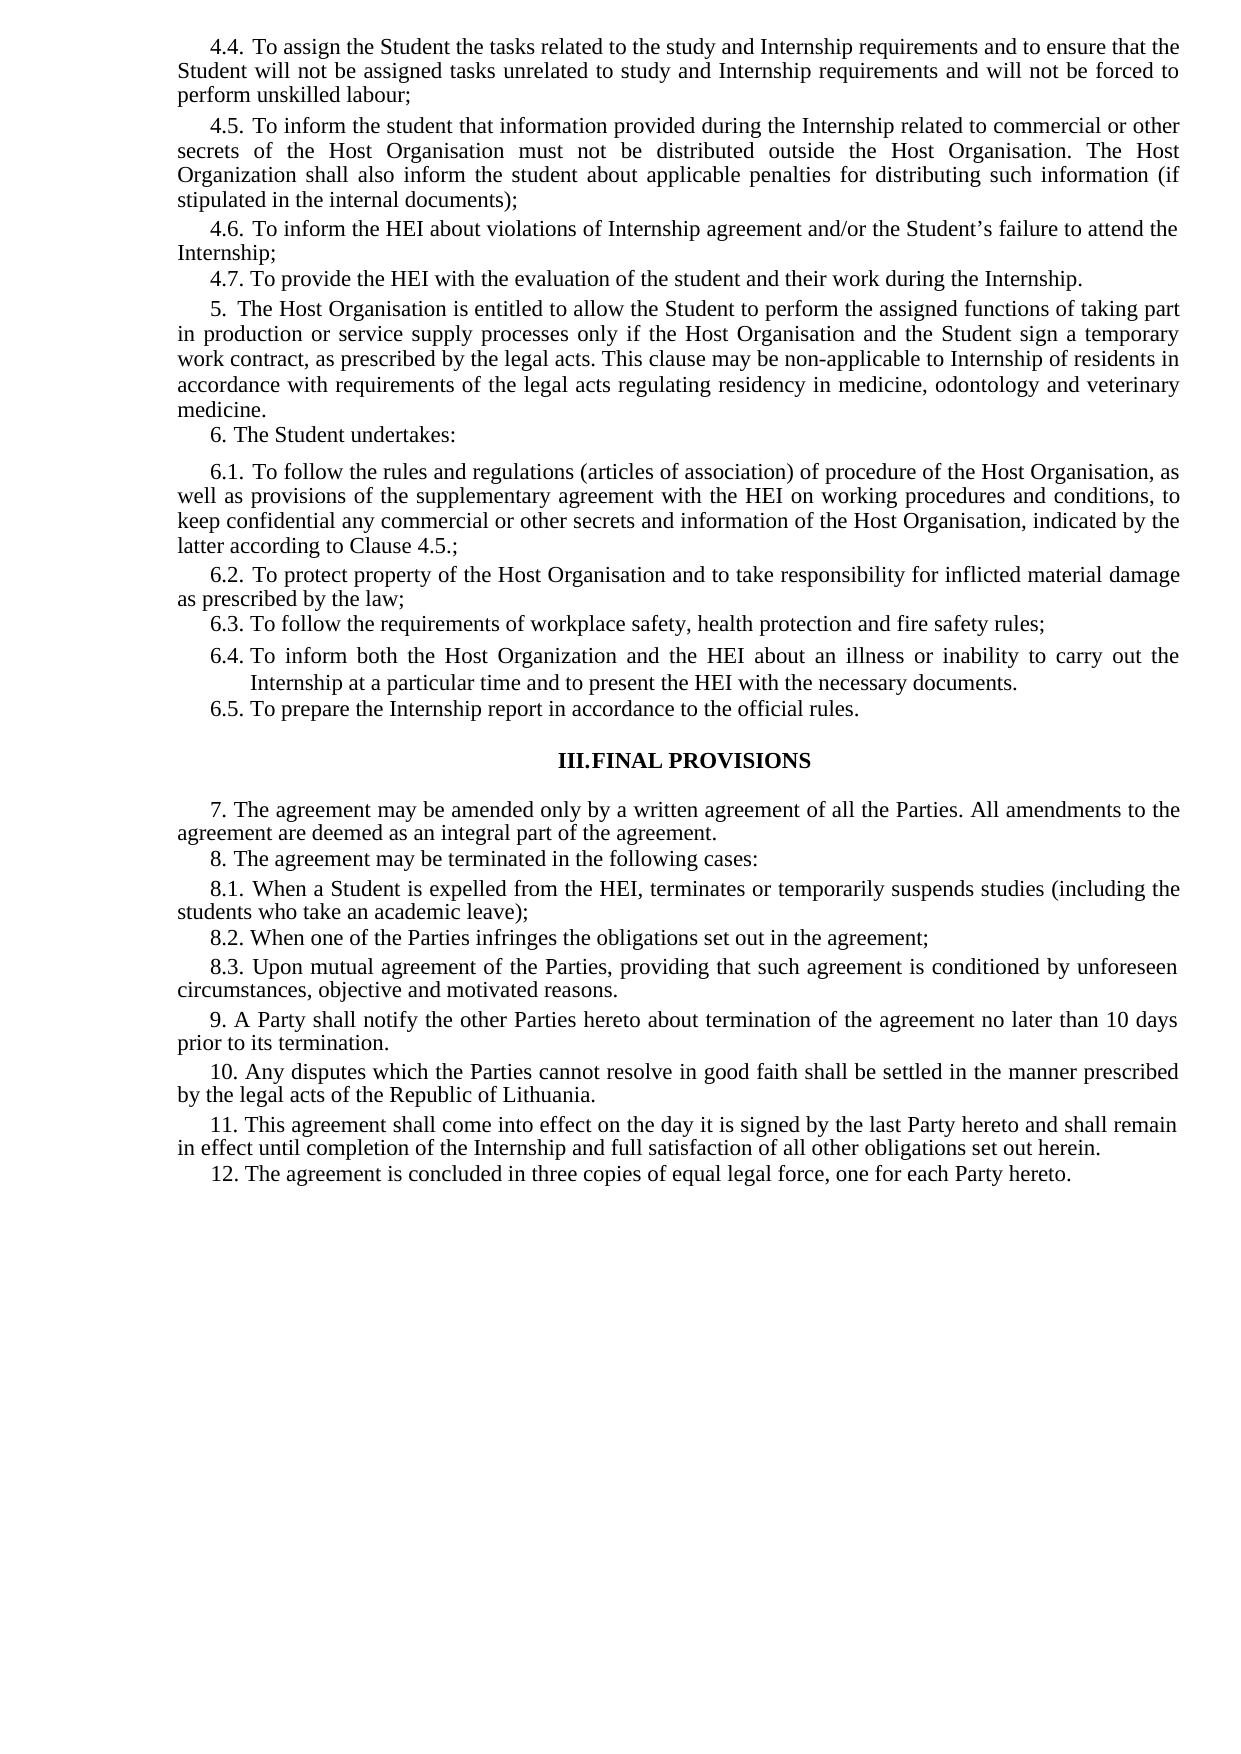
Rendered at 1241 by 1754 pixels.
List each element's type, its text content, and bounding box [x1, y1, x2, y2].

list FINAL PROVISIONS [558, 747, 1182, 773]
list To inform the HEI about violations of Internship agreement and/or the Student’s failure to attend the Internship; [177, 218, 1180, 265]
list When a Student is expelled from the HEI, terminates or temporarily suspends studies (including the students who take an academic leave); [177, 877, 1182, 924]
list Upon mutual agreement of the Parties, providing that such agreement is conditioned by unforeseen circumstances, objective and motivated reasons. [177, 956, 1180, 1003]
text 10. Any disputes which the Parties cannot resolve in good faith shall be settled in the manner prescribed by the legal acts of the Republic of Lithuania. [177, 1061, 1182, 1108]
text 11. This agreement shall come into effect on the day it is signed by the last Party hereto and shall remain in effect until completion of the Internship and full satisfaction of all other obligations set out herein. [177, 1113, 1180, 1160]
list To protect property of the Host Organisation and to take responsibility for inflicted material damage as prescribed by the law; [177, 564, 1182, 611]
list The agreement may be amended only by a written agreement of all the Parties. All amendments to the agreement are deemed as an integral part of the agreement. [177, 798, 1182, 845]
text 9. A Party shall notify the other Parties hereto about termination of the agreement no later than 10 days prior to its termination. [177, 1008, 1180, 1055]
text 12. The agreement is concluded in three copies of equal legal force, one for each Party hereto. [210, 1161, 1182, 1187]
list To inform both the Host Organization and the HEI about an illness or inability to carry out the Internship at a particular time and to present the HEI with the necessary documents. [210, 643, 1182, 695]
list The Host Organisation is entitled to allow the Student to perform the assigned functions of taking part in production or service supply processes only if the Host Organisation and the Student sign a temporary work contract, as prescribed by the legal acts. This clause may be non-applicable to Internship of residents in accordance with requirements of the legal acts regulating residency in medicine, odontology and veterinary medicine. [177, 297, 1182, 422]
list To provide the HEI with the evaluation of the student and their work during the Internship. [210, 265, 1182, 291]
list To inform the student that information provided during the Internship related to commercial or other secrets of the Host Organisation must not be distributed outside the Host Organisation. The Host Organization shall also inform the student about applicable penalties for distributing such information (if stipulated in the internal documents); [177, 113, 1182, 213]
list When one of the Parties infringes the obligations set out in the agreement; [210, 924, 1182, 950]
list To prepare the Internship report in accordance to the official rules. [210, 695, 1182, 721]
list The agreement may be terminated in the following cases: [210, 845, 1182, 872]
list The Student undertakes: [210, 422, 1182, 448]
list To follow the rules and regulations (articles of association) of procedure of the Host Organisation, as well as provisions of the supplementary agreement with the HEI on working procedures and conditions, to keep confidential any commercial or other secrets and information of the Host Organisation, indicated by the latter according to Clause 4.5.; [177, 459, 1182, 558]
list To assign the Student the tasks related to the study and Internship requirements and to ensure that the Student will not be assigned tasks unrelated to study and Internship requirements and will not be forced to perform unskilled labour; [177, 35, 1182, 108]
list To follow the requirements of workplace safety, health protection and fire safety rules; [210, 611, 1182, 637]
